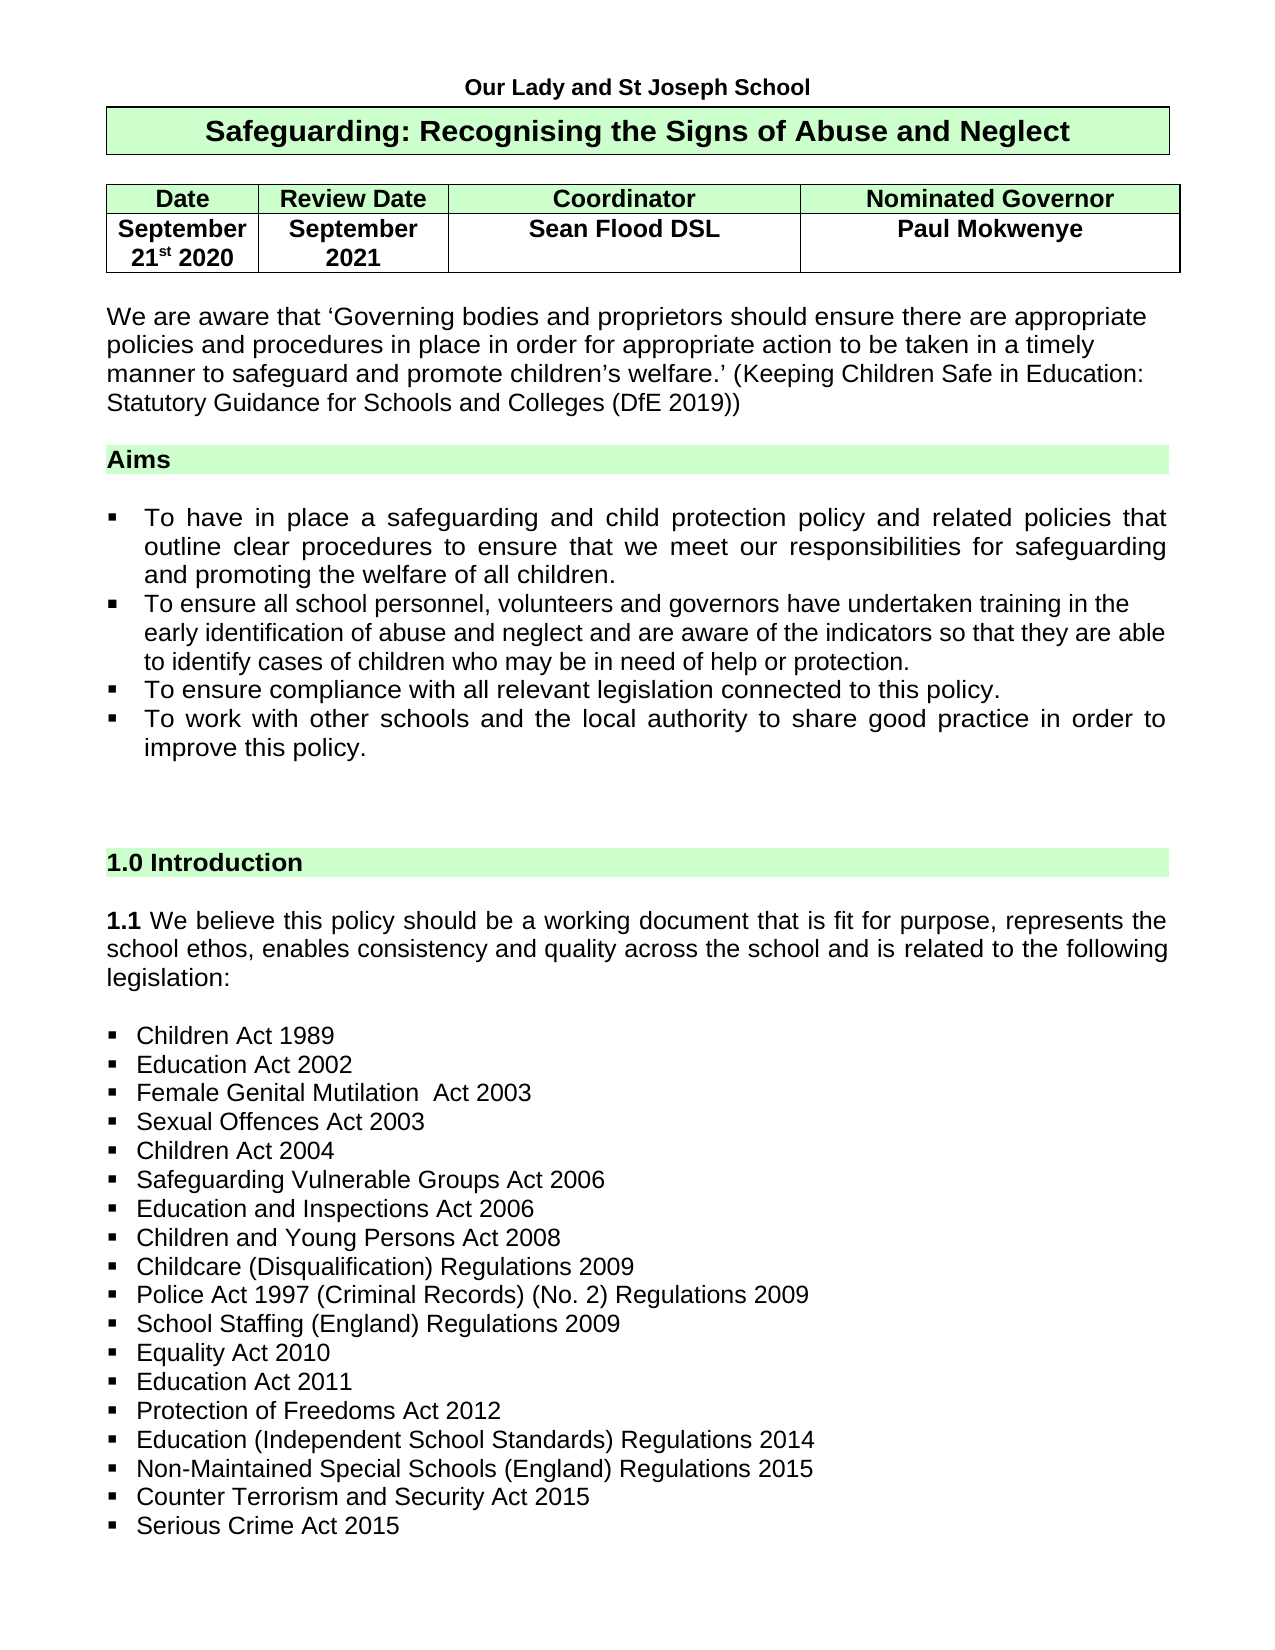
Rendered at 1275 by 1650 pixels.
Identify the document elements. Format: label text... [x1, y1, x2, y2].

list Protection of Freedoms Act 2012 [106, 1396, 1169, 1425]
list Education Act 2002 [106, 1049, 1169, 1078]
list Children and Young Persons Act 2008 [106, 1223, 1169, 1252]
list Serious Crime Act 2015 [106, 1511, 1169, 1540]
list To ensure all school personnel, volunteers and governors have undertaken training in the early identification of abuse and neglect and are aware of the indicators so that they are able to identify cases of children who may be in need of help or protection. [106, 589, 1169, 676]
list Female Genital Mutilation Act 2003 [106, 1078, 1169, 1107]
table_cell September 2021 [259, 214, 448, 272]
list Children Act 2004 [106, 1136, 1169, 1165]
table_header Review Date [259, 185, 448, 213]
text Aims [106, 445, 1169, 474]
list To ensure compliance with all relevant legislation connected to this policy. [106, 676, 1169, 704]
list Safeguarding Vulnerable Groups Act 2006 [106, 1165, 1169, 1194]
list To have in place a safeguarding and child protection policy and related policies that outline clear procedures to ensure that we meet our responsibilities for safeguarding and promoting the welfare of all children. [106, 503, 1169, 589]
list Police Act 1997 (Criminal Records) (No. 2) Regulations 2009 [106, 1280, 1169, 1309]
table_cell Sean Flood DSL [449, 214, 800, 272]
table_cell September 21st 2020 [107, 214, 258, 272]
list Sexual Offences Act 2003 [106, 1107, 1169, 1136]
list Childcare (Disqualification) Regulations 2009 [106, 1252, 1169, 1280]
list Education and Inspections Act 2006 [106, 1194, 1169, 1223]
table_header Coordinator [449, 185, 800, 213]
table_header Safeguarding: Recognising the Signs of Abuse and Neglect [107, 108, 1169, 154]
list School Staffing (England) Regulations 2009 [106, 1309, 1169, 1338]
list Children Act 1989 [106, 1021, 1169, 1049]
table_cell Paul Mokwenye [801, 214, 1179, 272]
table_header Date [107, 185, 258, 213]
list Education (Independent School Standards) Regulations 2014 [106, 1425, 1169, 1453]
list Non-Maintained Special Schools (England) Regulations 2015 [106, 1453, 1169, 1482]
list To work with other schools and the local authority to share good practice in order to improve this policy. [106, 704, 1169, 762]
text 1.0 Introduction [106, 848, 1169, 877]
table_header Nominated Governor [801, 185, 1179, 213]
list Education Act 2011 [106, 1367, 1169, 1396]
list Equality Act 2010 [106, 1338, 1169, 1367]
text We are aware that ‘Governing bodies and proprietors should ensure there are appropriate policies and procedures in place in order for appropriate action to be taken in a timely manner to safeguard and promote children’s welfare.’ (Keeping Children Safe in Education: Statutory Guidance for Schools and Colleges (DfE 2019)) [106, 302, 1169, 417]
list Counter Terrorism and Security Act 2015 [106, 1482, 1169, 1511]
text 1.1 We believe this policy should be a working document that is fit for purpose, represents the school ethos, enables consistency and quality across the school and is related to the following legislation: [106, 906, 1169, 992]
